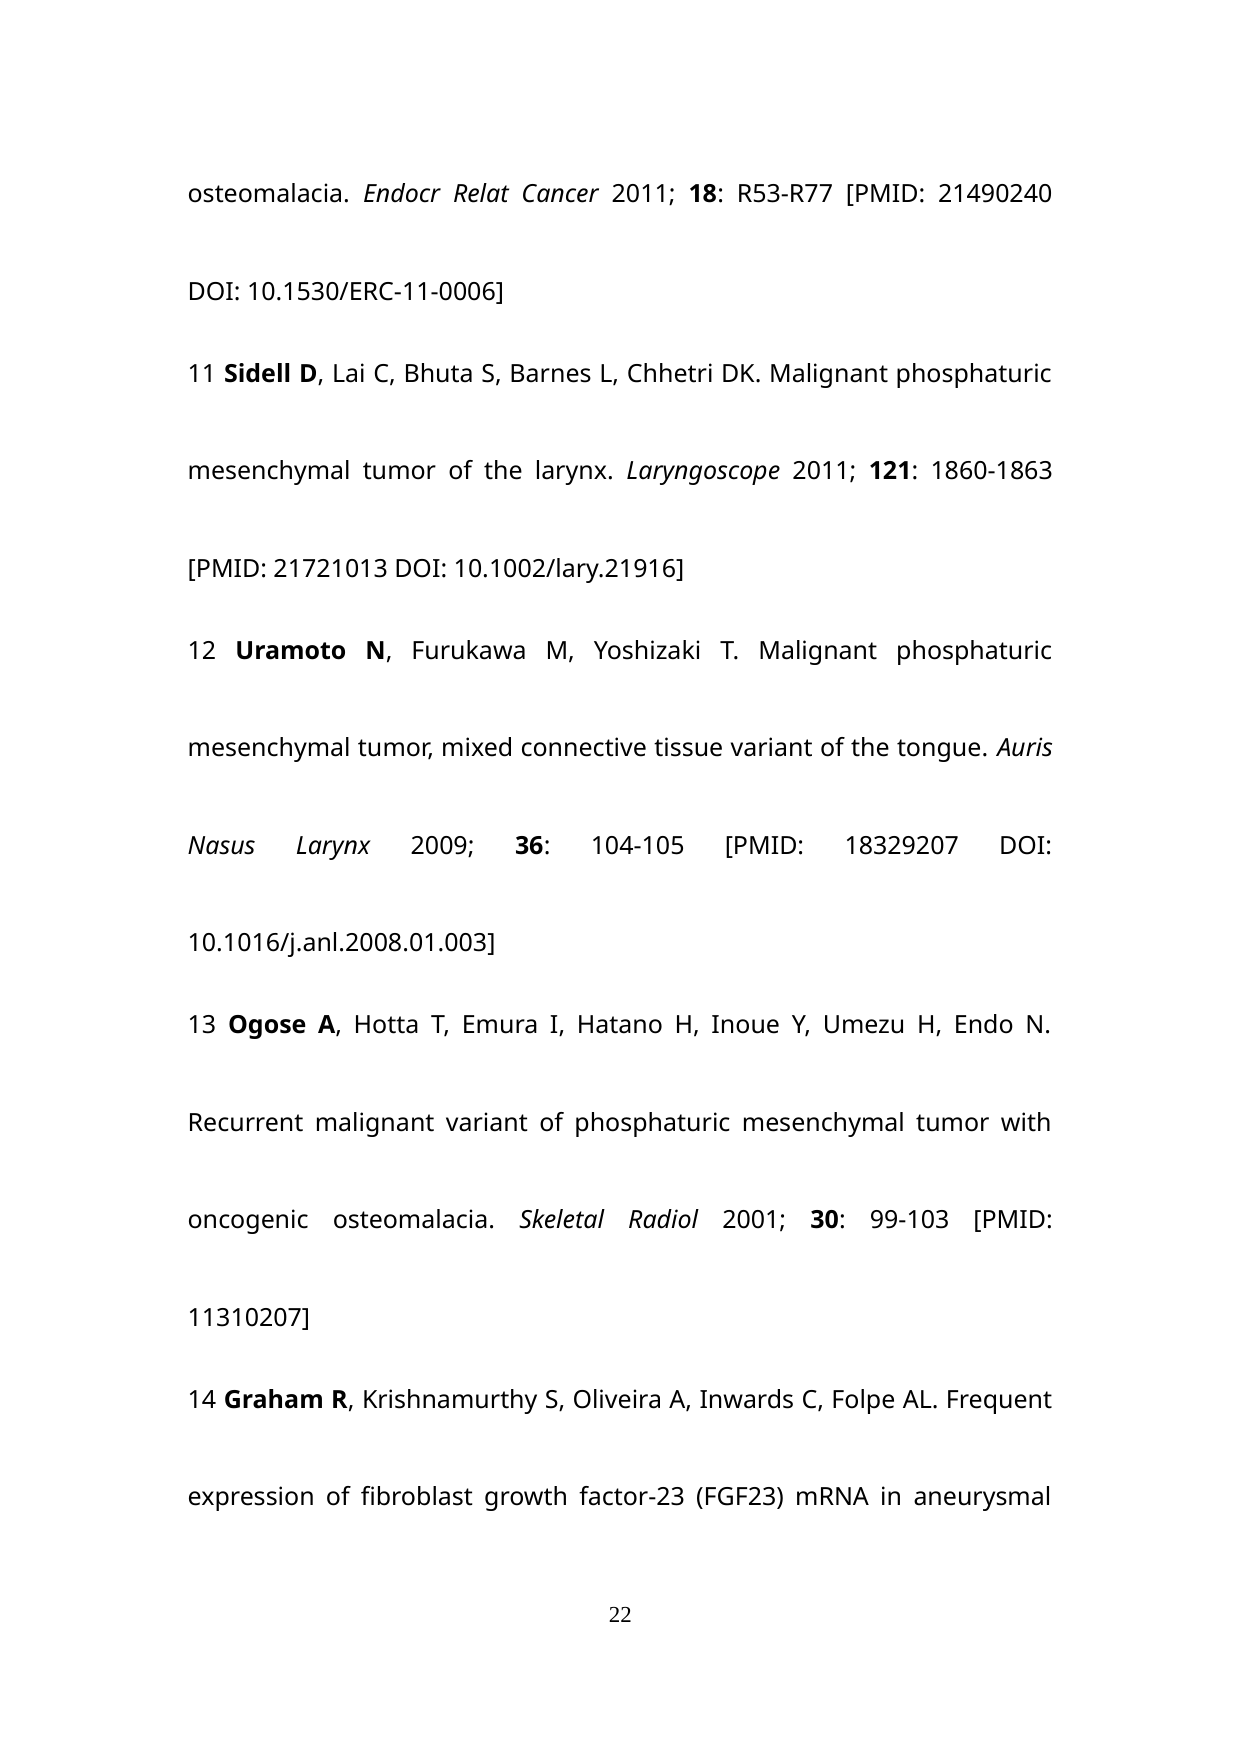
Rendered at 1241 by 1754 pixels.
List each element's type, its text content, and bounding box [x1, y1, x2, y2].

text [187, 161, 1053, 323]
text 12 Uramoto N, Furukawa M, Yoshizaki T. Malignant phosphaturic mesenchymal tumor, mixed connective tissue variant of the tongue. Auris Nasus Larynx 2009; 36: 104-105 [PMID: 18329207 DOI: 10.1016/j.anl.2008.01.003] [187, 617, 1053, 974]
text 13 Ogose A, Hotta T, Emura I, Hatano H, Inoue Y, Umezu H, Endo N. Recurrent malignant variant of phosphaturic mesenchymal tumor with oncogenic osteomalacia. Skeletal Radiol 2001; 30: 99-103 [PMID: 11310207] [187, 992, 1053, 1349]
text 11 Sidell D, Lai C, Bhuta S, Barnes L, Chhetri DK. Malignant phosphaturic mesenchymal tumor of the larynx. Laryngoscope 2011; 121: 1860-1863 [PMID: 21721013 DOI: 10.1002/lary.21916] [187, 340, 1053, 600]
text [187, 1366, 1053, 1528]
